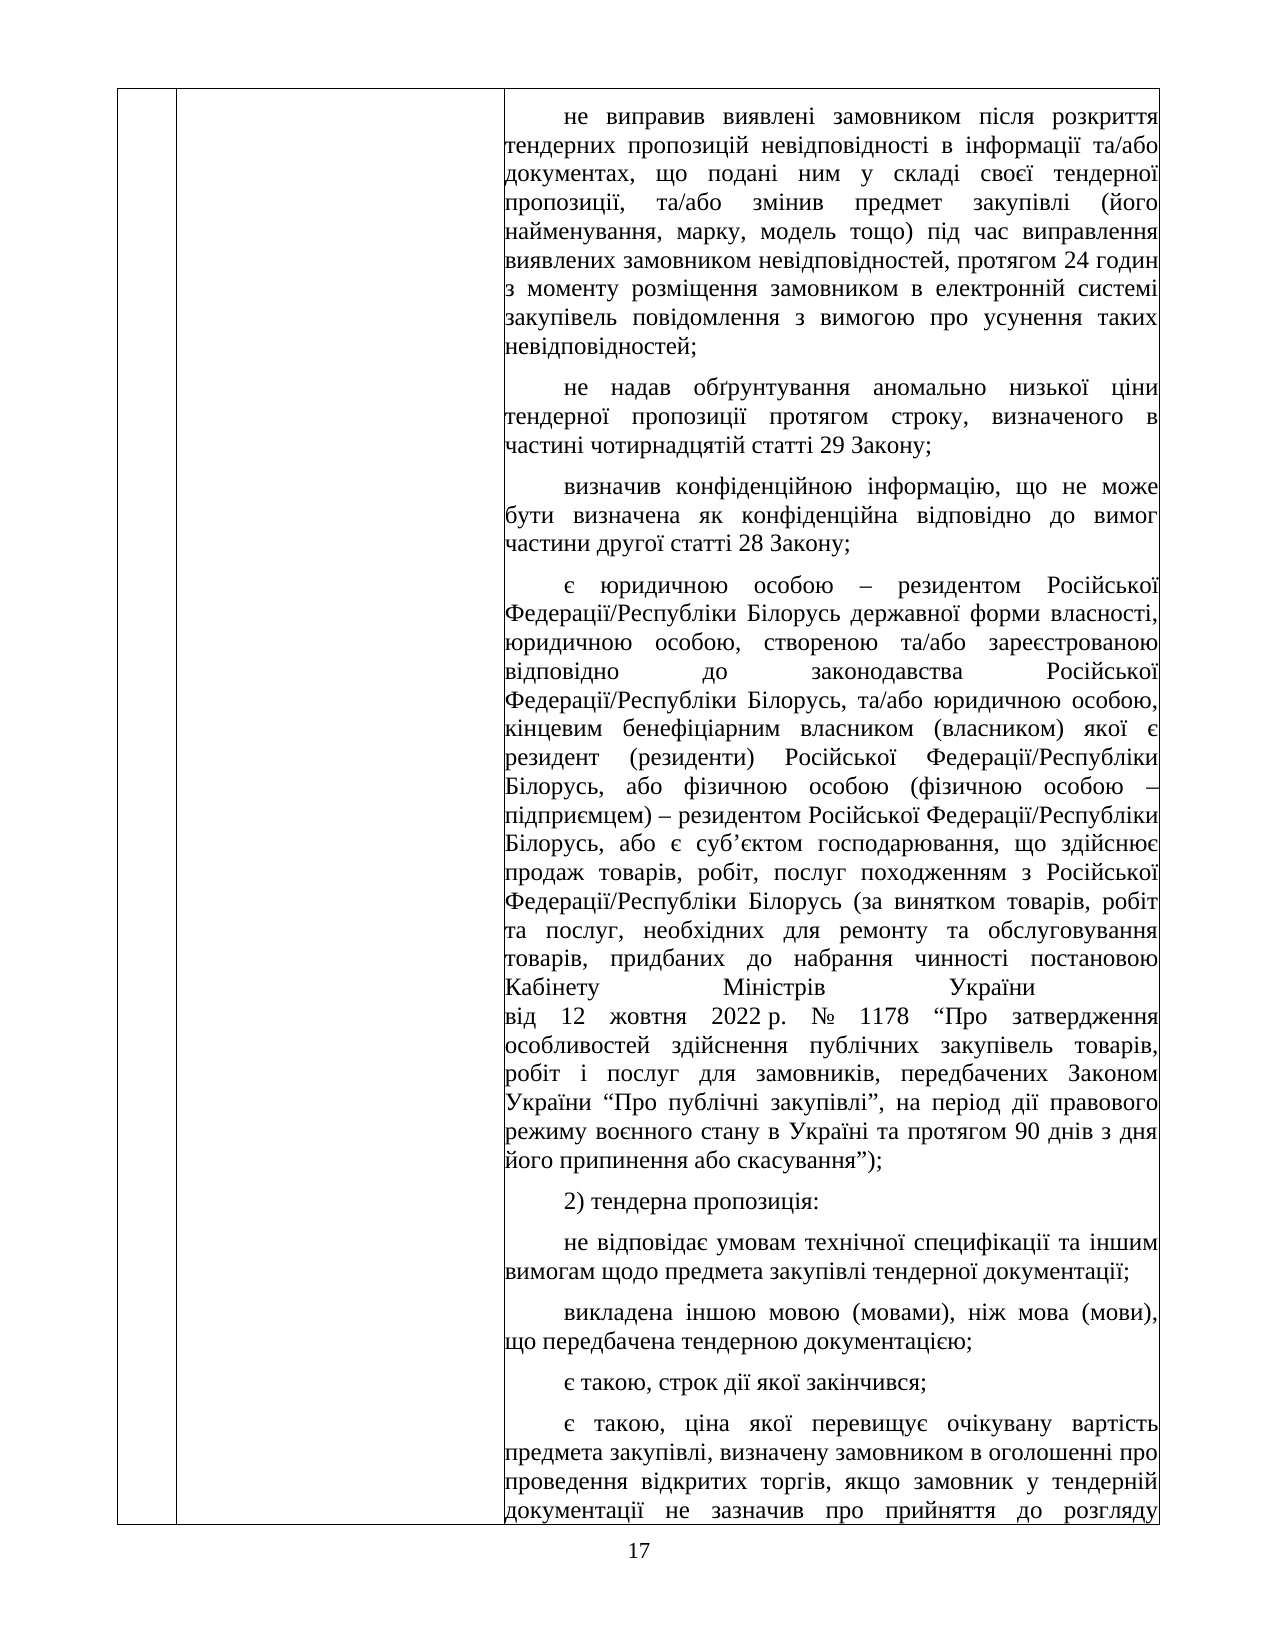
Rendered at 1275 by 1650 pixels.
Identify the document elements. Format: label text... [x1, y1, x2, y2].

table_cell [505, 943, 1159, 1437]
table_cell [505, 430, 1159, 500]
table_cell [177, 89, 504, 1523]
table_cell 3 [118, 89, 176, 1523]
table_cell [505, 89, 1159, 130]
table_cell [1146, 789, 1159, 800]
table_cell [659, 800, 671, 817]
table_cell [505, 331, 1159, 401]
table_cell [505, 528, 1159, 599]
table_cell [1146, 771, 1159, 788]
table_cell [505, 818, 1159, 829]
